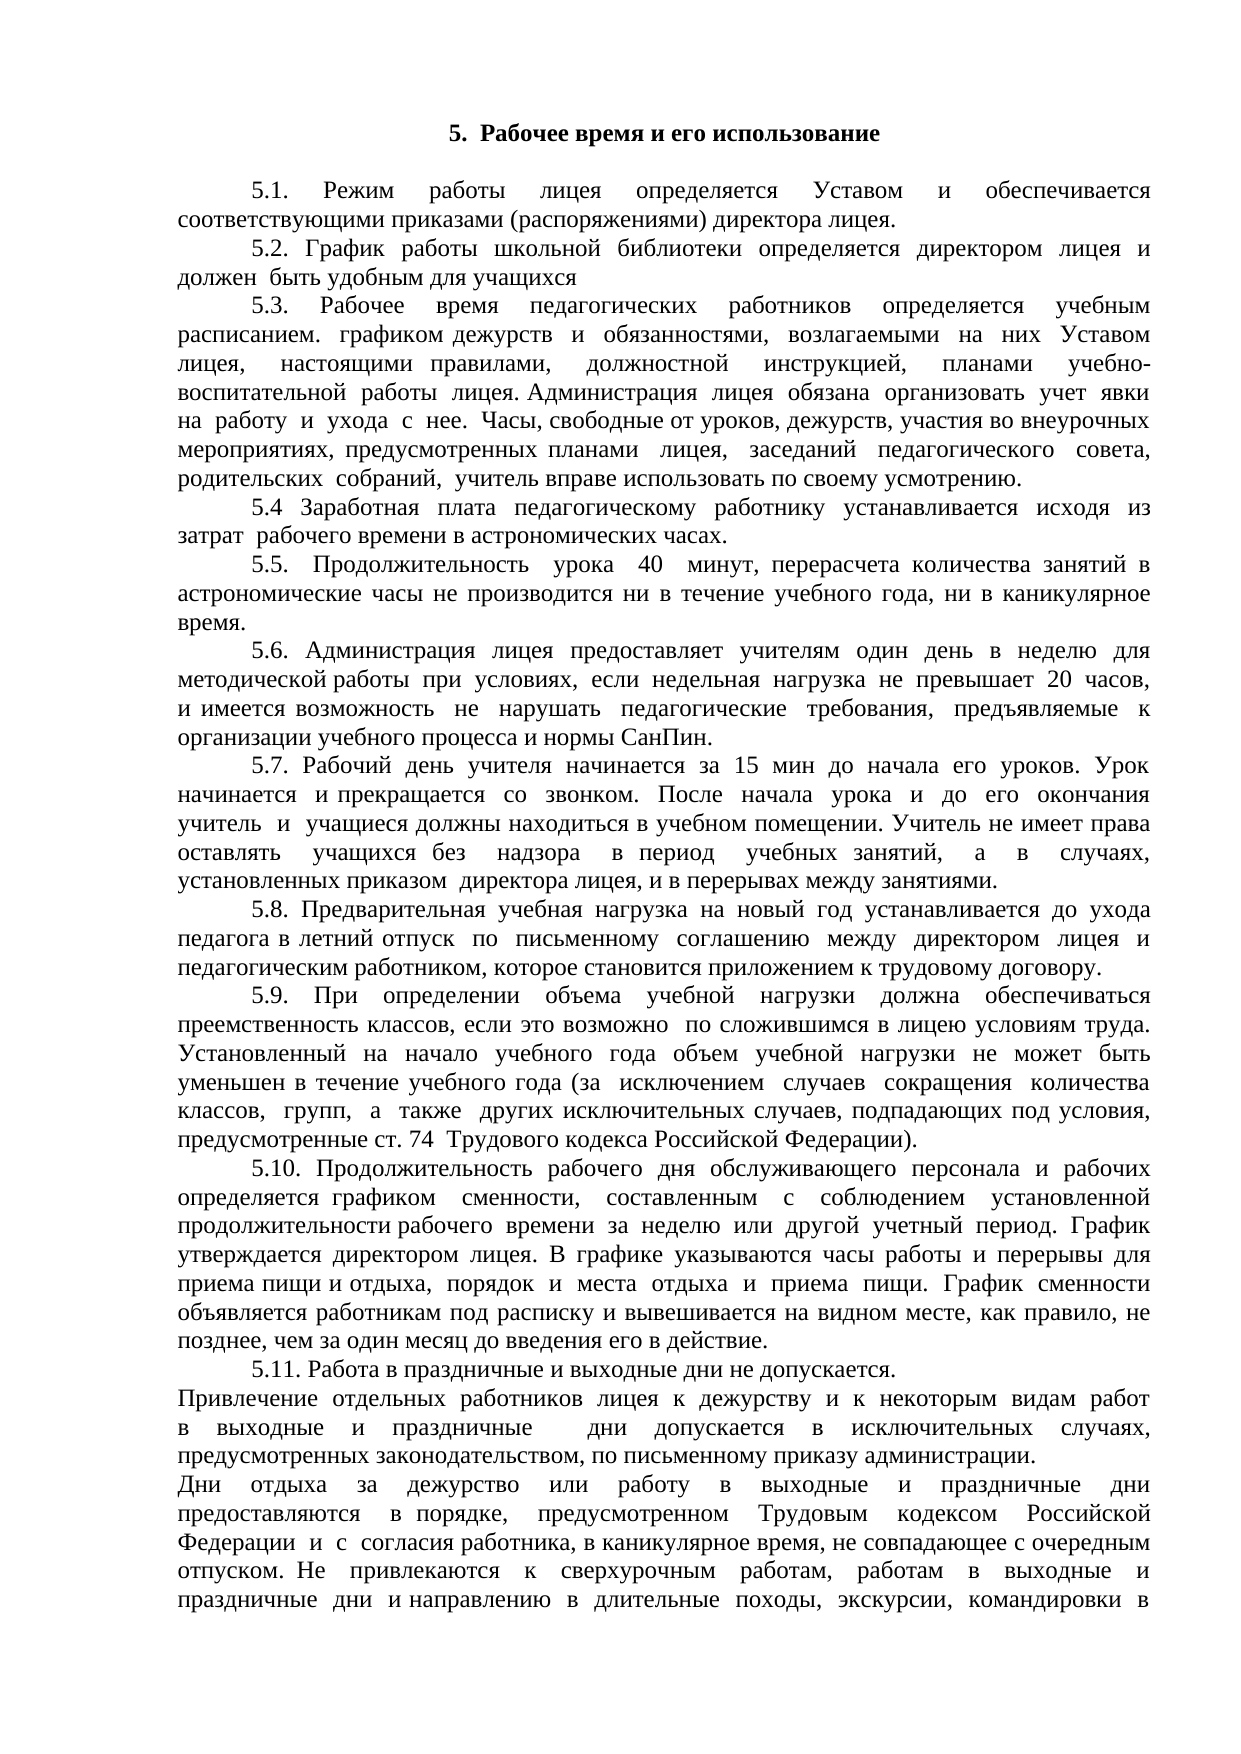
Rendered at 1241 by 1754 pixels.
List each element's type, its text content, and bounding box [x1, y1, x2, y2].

text 5.2. График работы школьной библиотеки определяется директором лицея и должен быть удобным для учащихся [177, 233, 1152, 291]
text 5.6. Администрация лицея предоставляет учителям один день в неделю для методической работы при условиях, если недельная нагрузка не превышает 20 часов, и имеется возможность не нарушать педагогические требования, предъявляемые к организации учебного процесса и нормы СанПин. [177, 636, 1152, 751]
text 5.1. Режим работы лицея определяется Уставом и обеспечивается соответствующими приказами (распоряжениями) директора лицея. [177, 176, 1152, 233]
text 5.8. Предварительная учебная нагрузка на новый год устанавливается до ухода педагога в летний отпуск по письменному соглашению между директором лицея и педагогическим работником, которое становится приложением к трудовому договору. [177, 894, 1152, 981]
text 5.4 Заработная плата педагогическому работнику устанавливается исходя из затрат рабочего времени в астрономических часах. [177, 492, 1152, 549]
text 5.7. Рабочий день учителя начинается за 15 мин до начала его уроков. Урок начинается и прекращается со звонком. После начала урока и до его окончания учитель и учащиеся должны находиться в учебном помещении. Учитель не имеет права оставлять учащихся без надзора в период учебных занятий, а в случаях, установленных приказом директора лицея, и в перерывах между занятиями. [177, 751, 1152, 894]
text 5.11. Работа в праздничные и выходные дни не допускается. [177, 1354, 1152, 1383]
text 5.5. Продолжительность урока 40 минут, перерасчета количества занятий в астрономические часы не производится ни в течение учебного года, ни в каникулярное время. [177, 549, 1152, 636]
text 5.10. Продолжительность рабочего дня обслуживающего персонала и рабочих определяется графиком сменности, составленным с соблюдением установленной продолжительности рабочего времени за неделю или другой учетный период. График утверждается директором лицея. В графике указываются часы работы и перерывы для приема пищи и отдыха, порядок и места отдыха и приема пищи. График сменности объявляется работникам под расписку и вывешивается на видном месте, как правило, не позднее, чем за один месяц до введения его в действие. [177, 1153, 1152, 1354]
text 5. Рабочее время и его использование [177, 118, 1152, 147]
text Привлечение отдельных работников лицея к дежурству и к некоторым видам работ в выходные и праздничные дни допускается в исключительных случаях, предусмотренных законодательством, по письменному приказу администрации. [177, 1383, 1152, 1469]
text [177, 1469, 1152, 1613]
text 5.3. Рабочее время педагогических работников определяется учебным расписанием. графиком дежурств и обязанностями, возлагаемыми на них Уставом лицея, настоящими правилами, должностной инструкцией, планами учебно-воспитательной работы лицея. Администрация лицея обязана организовать учет явки на работу и ухода с нее. Часы, свободные от уроков, дежурств, участия во внеурочных мероприятиях, предусмотренных планами лицея, заседаний педагогического совета, родительских собраний, учитель вправе использовать по своему усмотрению. [177, 291, 1152, 492]
text 5.9. При определении объема учебной нагрузки должна обеспечиваться преемственность классов, если это возможно по сложившимся в лицею условиям труда. Установленный на начало учебного года объем учебной нагрузки не может быть уменьшен в течение учебного года (за исключением случаев сокращения количества классов, групп, а также других исключительных случаев, подпадающих под условия, предусмотренные ст. 74 Трудового кодекса Российской Федерации). [177, 981, 1152, 1153]
